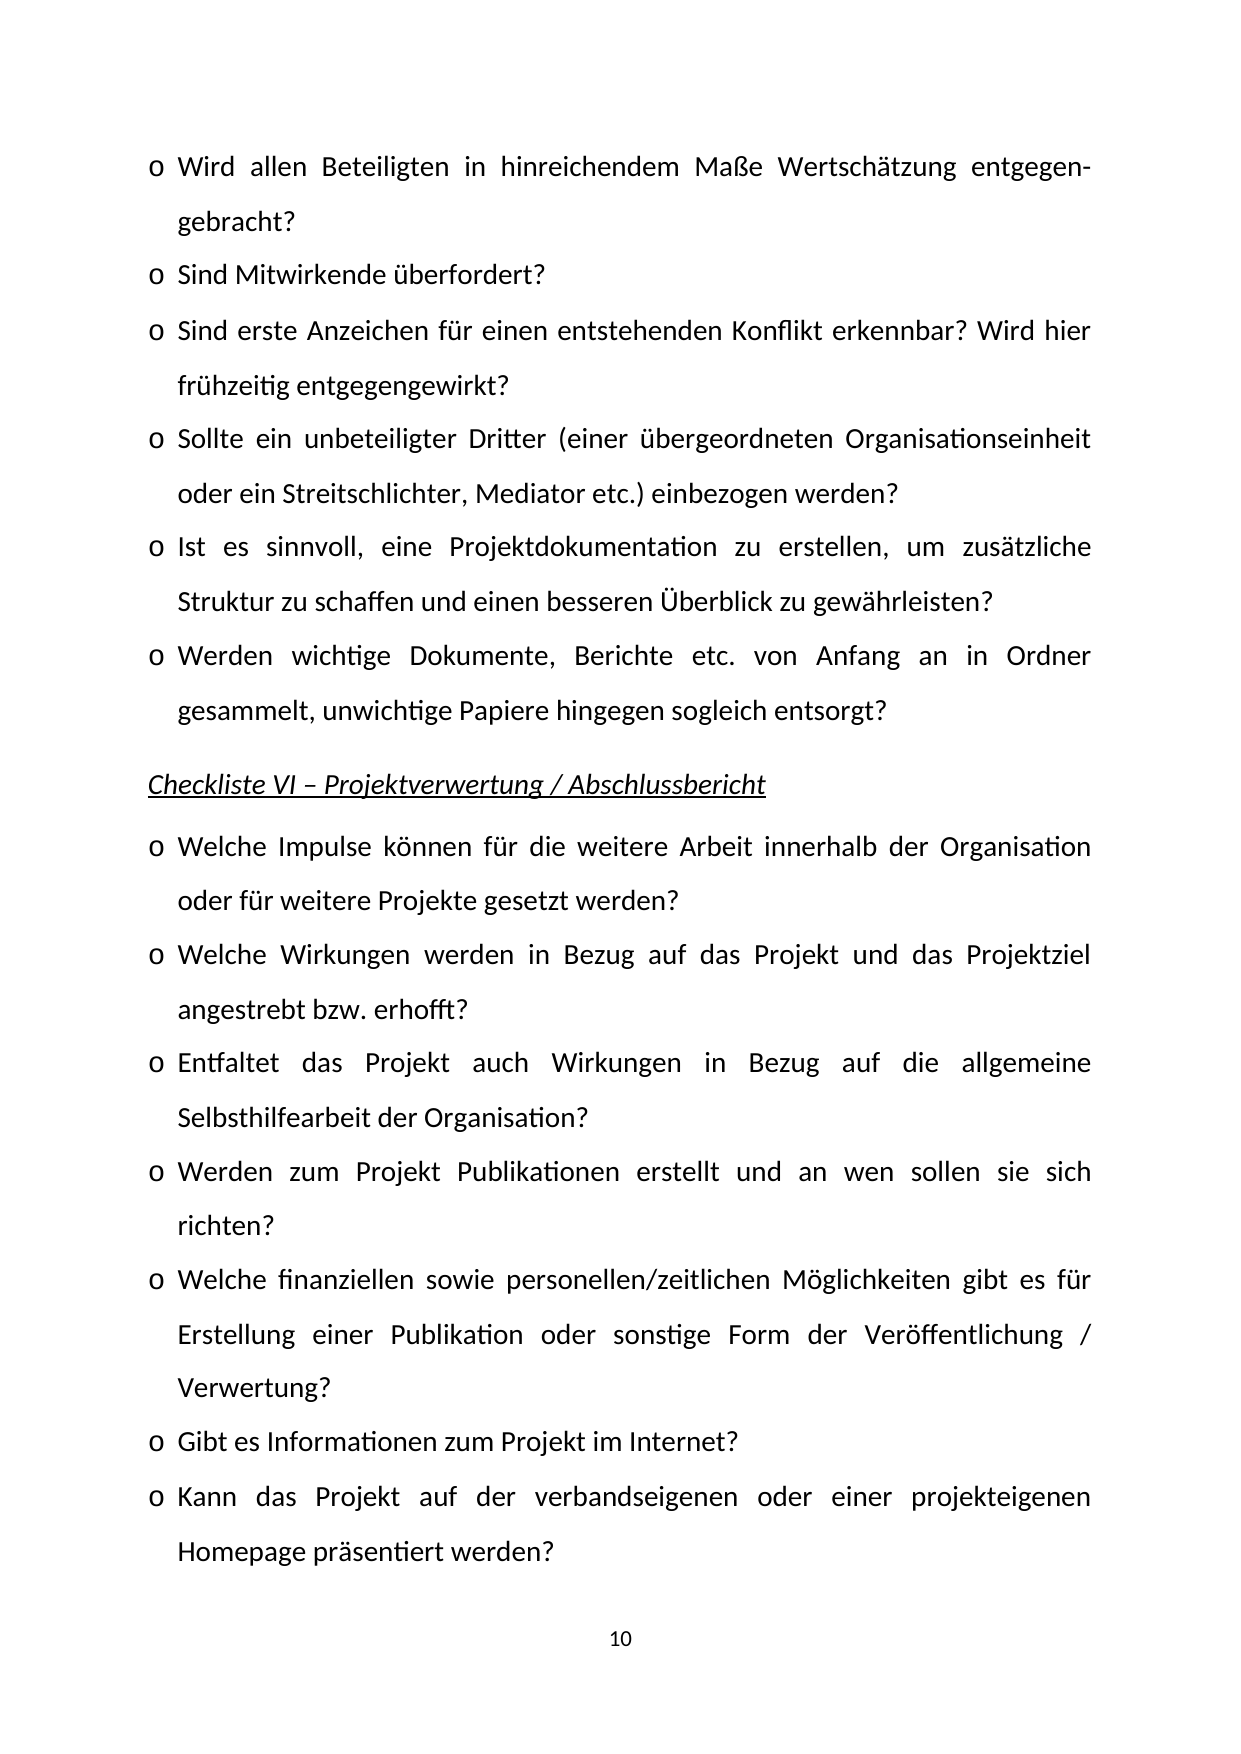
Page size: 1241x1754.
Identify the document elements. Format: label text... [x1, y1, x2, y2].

list Welche finanziellen sowie personellen/zeitlichen Möglichkeiten gibt es für Erstellung einer Publikation oder sonstige Form der Veröffentlichung / Verwertung? [148, 1261, 1092, 1405]
text Checkliste VI – Projektverwertung / Abschlussbericht [148, 766, 1092, 801]
list Sind erste Anzeichen für einen entstehenden Konflikt erkennbar? Wird hier frühzeitig entgegengewirkt? [148, 312, 1092, 402]
list Sollte ein unbeteiligter Dritter (einer übergeordneten Organisationseinheit oder ein Streitschlichter, Mediator etc.) einbezogen werden? [148, 420, 1092, 511]
list Welche Impulse können für die weitere Arbeit innerhalb der Organisation oder für weitere Projekte gesetzt werden? [148, 828, 1092, 918]
list Gibt es Informationen zum Projekt im Internet? [148, 1423, 1092, 1460]
list Entfaltet das Projekt auch Wirkungen in Bezug auf die allgemeine Selbsthilfearbeit der Organisation? [148, 1044, 1092, 1135]
list Ist es sinnvoll, eine Projektdokumentation zu erstellen, um zusätzliche Struktur zu schaffen und einen besseren Überblick zu gewährleisten? [148, 528, 1092, 619]
list Werden wichtige Dokumente, Berichte etc. von Anfang an in Ordner gesammelt, unwichtige Papiere hingegen sogleich entsorgt? [148, 637, 1092, 727]
list Kann das Projekt auf der verbandseigenen oder einer projekteigenen Homepage präsentiert werden? [148, 1478, 1092, 1569]
list Sind Mitwirkende überfordert? [148, 256, 1092, 293]
list Welche Wirkungen werden in Bezug auf das Projekt und das Projektziel angestrebt bzw. erhofft? [148, 936, 1092, 1026]
list Wird allen Beteiligten in hinreichendem Maße Wertschätzung entgegen-gebracht? [148, 148, 1092, 238]
list Werden zum Projekt Publikationen erstellt und an wen sollen sie sich richten? [148, 1153, 1092, 1243]
